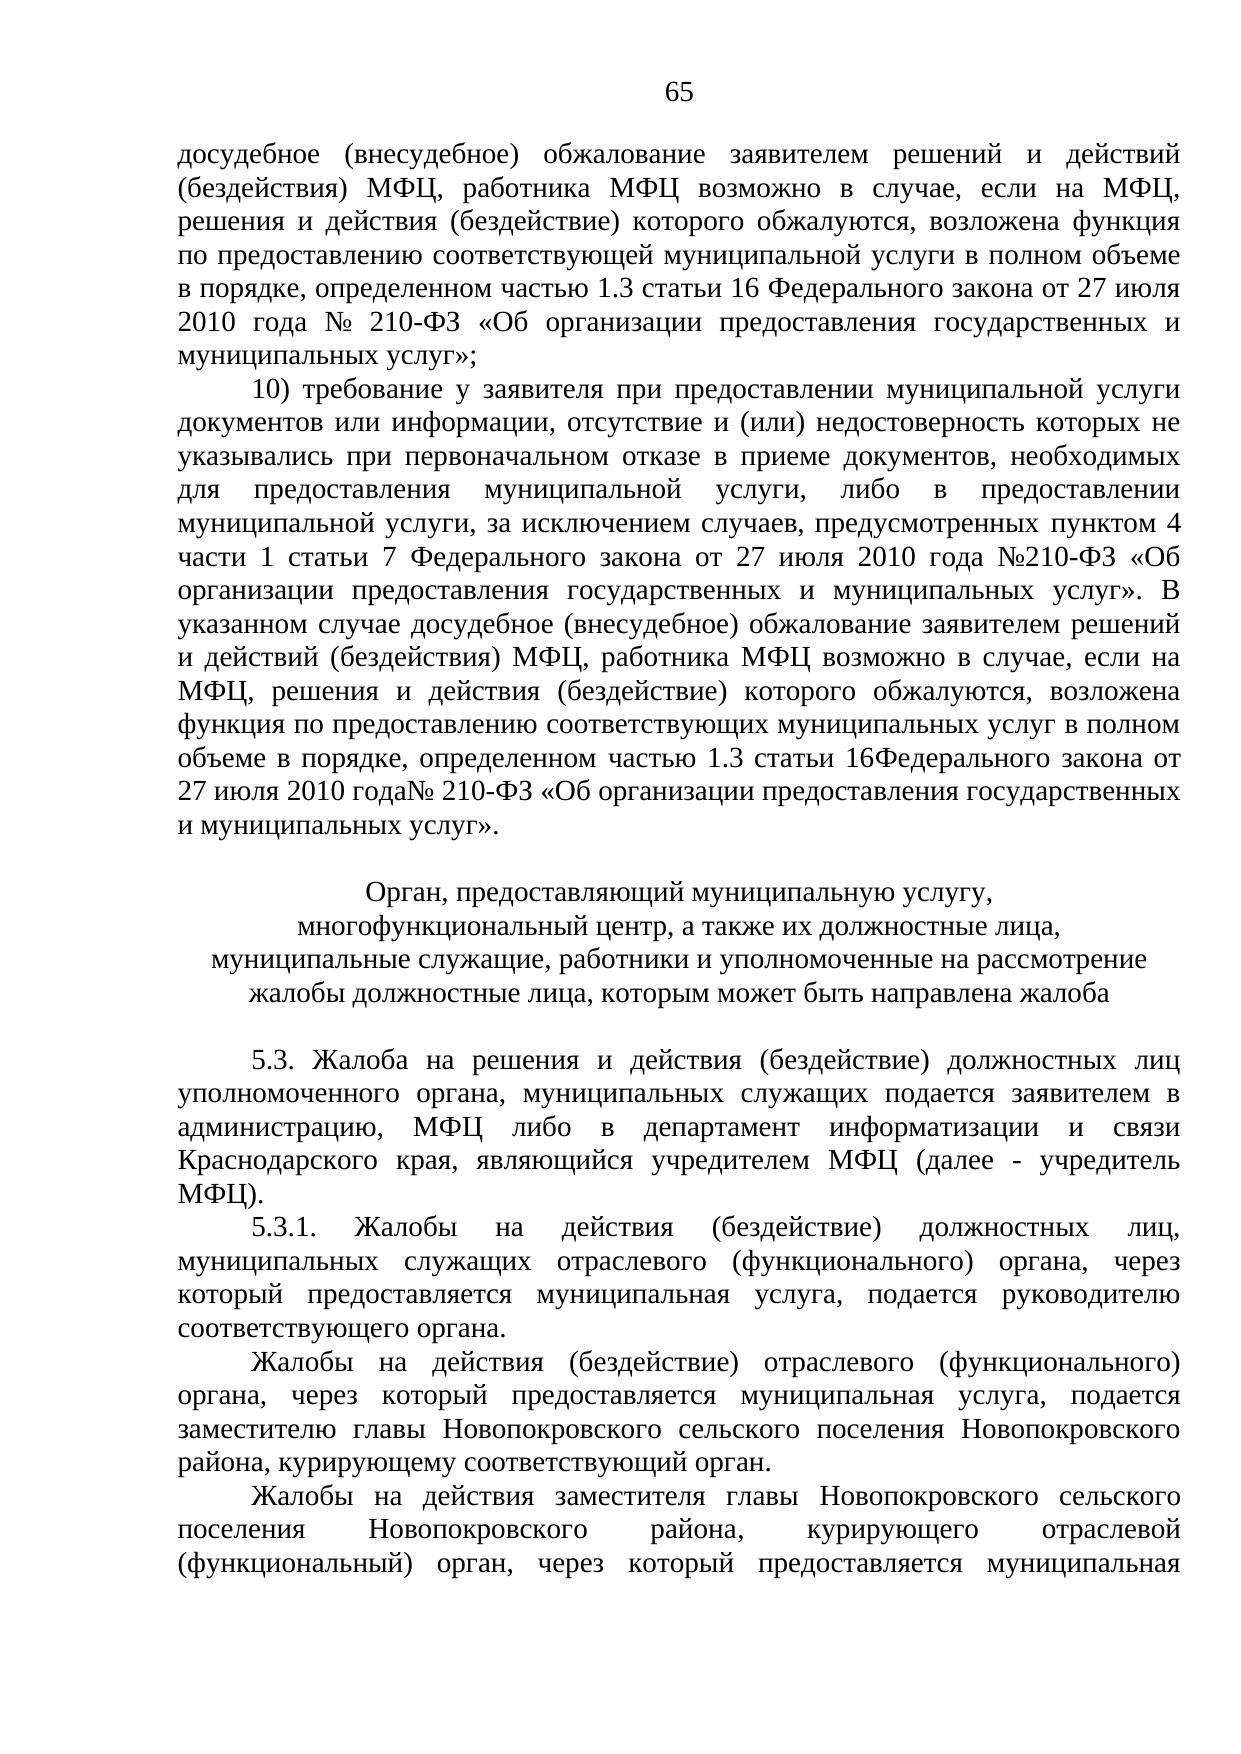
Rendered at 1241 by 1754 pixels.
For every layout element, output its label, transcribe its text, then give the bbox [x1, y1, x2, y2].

text Орган, предоставляющий муниципальную услугу, [177, 874, 1181, 908]
text многофункциональный центр, а также их должностные лица, [177, 908, 1181, 941]
text 5.3.1. Жалобы на действия (бездействие) должностных лиц, муниципальных служащих отраслевого (функционального) органа, через который предоставляется муниципальная услуга, подается руководителю соответствующего органа. [177, 1209, 1181, 1344]
text 10) требование у заявителя при предоставлении муниципальной услуги документов или информации, отсутствие и (или) недостоверность которых не указывались при первоначальном отказе в приеме документов, необходимых для предоставления муниципальной услуги, либо в предоставлении муниципальной услуги, за исключением случаев, предусмотренных пунктом 4 части 1 статьи 7 Федерального закона от 27 июля 2010 года №210-ФЗ «Об организации предоставления государственных и муниципальных услуг». В указанном случае досудебное (внесудебное) обжалование заявителем решений и действий (бездействия) МФЦ, работника МФЦ возможно в случае, если на МФЦ, решения и действия (бездействие) которого обжалуются, возложена функция по предоставлению соответствующих муниципальных услуг в полном объеме в порядке, определенном частью 1.3 статьи 16Федерального закона от 27 июля 2010 года№ 210-ФЗ «Об организации предоставления государственных и муниципальных услуг». [177, 371, 1181, 841]
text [177, 136, 1181, 371]
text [177, 1478, 1181, 1578]
text 5.3. Жалоба на решения и действия (бездействие) должностных лиц уполномоченного органа, муниципальных служащих подается заявителем в администрацию, МФЦ либо в департамент информатизации и связи Краснодарского края, являющийся учредителем МФЦ (далее - учредитель МФЦ). [177, 1042, 1181, 1209]
text Жалобы на действия (бездействие) отраслевого (функционального) органа, через который предоставляется муниципальная услуга, подается заместителю главы Новопокровского сельского поселения Новопокровского района, курирующему соответствующий орган. [177, 1344, 1181, 1478]
text муниципальные служащие, работники и уполномоченные на рассмотрение жалобы должностные лица, которым может быть направлена жалоба [177, 941, 1181, 1008]
